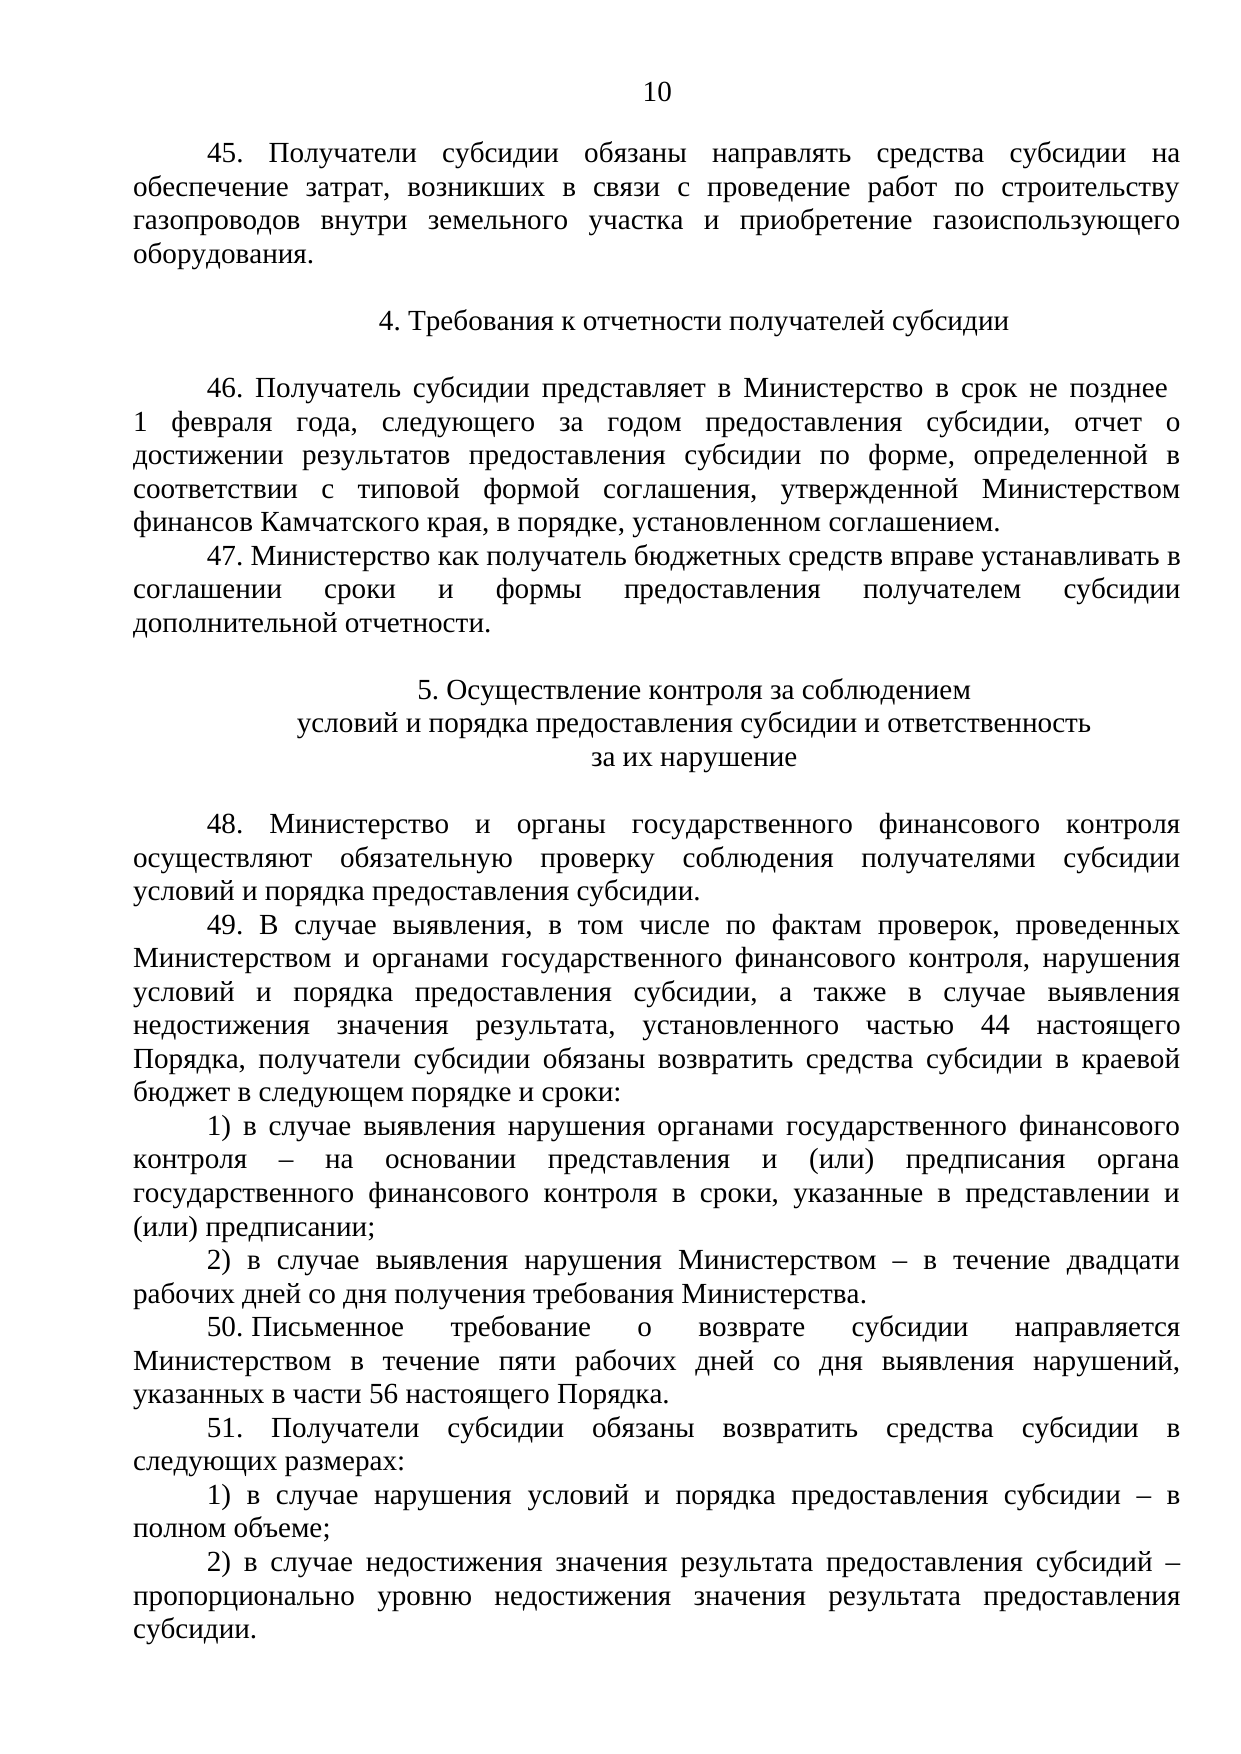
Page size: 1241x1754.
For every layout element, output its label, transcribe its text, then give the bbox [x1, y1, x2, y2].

text 50. Письменное требование о возврате субсидии направляется Министерством в течение пяти рабочих дней со дня выявления нарушений, указанных в части 56 настоящего Порядка. [133, 1309, 1181, 1410]
text 51. Получатели субсидии обязаны возвратить средства субсидии в следующих размерах: [133, 1410, 1181, 1477]
text 4. Требования к отчетности получателей субсидии [133, 303, 1181, 337]
text 1) в случае выявления нарушения органами государственного финансового контроля – на основании представления и (или) предписания органа государственного финансового контроля в сроки, указанные в представлении и (или) предписании; [133, 1108, 1181, 1242]
text 45. Получатели субсидии обязаны направлять средства субсидии на обеспечение затрат, возникших в связи с проведение работ по строительству газопроводов внутри земельного участка и приобретение газоиспользующего оборудования. [133, 135, 1181, 269]
text 49. В случае выявления, в том числе по фактам проверок, проведенных Министерством и органами государственного финансового контроля, нарушения условий и порядка предоставления субсидии, а также в случае выявления недостижения значения результата, установленного частью 44 настоящего Порядка, получатели субсидии обязаны возвратить средства субсидии в краевой бюджет в следующем порядке и сроки: [133, 907, 1181, 1108]
text за их нарушение [133, 739, 1181, 773]
text 48. Министерство и органы государственного финансового контроля осуществляют обязательную проверку соблюдения получателями субсидии условий и порядка предоставления субсидии. [133, 806, 1181, 907]
text 5. Осуществление контроля за соблюдением [133, 672, 1181, 706]
text 2) в случае недостижения значения результата предоставления субсидий – пропорционально уровню недостижения значения результата предоставления субсидии. [133, 1544, 1181, 1645]
text 47. Министерство как получатель бюджетных средств вправе устанавливать в соглашении сроки и формы предоставления получателем субсидии дополнительной отчетности. [133, 538, 1181, 638]
text 1) в случае нарушения условий и порядка предоставления субсидии – в полном объеме; [133, 1477, 1181, 1544]
text 2) в случае выявления нарушения Министерством – в течение двадцати рабочих дней со дня получения требования Министерства. [133, 1242, 1181, 1309]
text условий и порядка предоставления субсидии и ответственность [133, 706, 1181, 739]
text 46. Получатель субсидии представляет в Министерство в срок не позднее 1 февраля года, следующего за годом предоставления субсидии, отчет о достижении результатов предоставления субсидии по форме, определенной в соответствии с типовой формой соглашения, утвержденной Министерством финансов Камчатского края, в порядке, установленном соглашением. [133, 370, 1181, 538]
